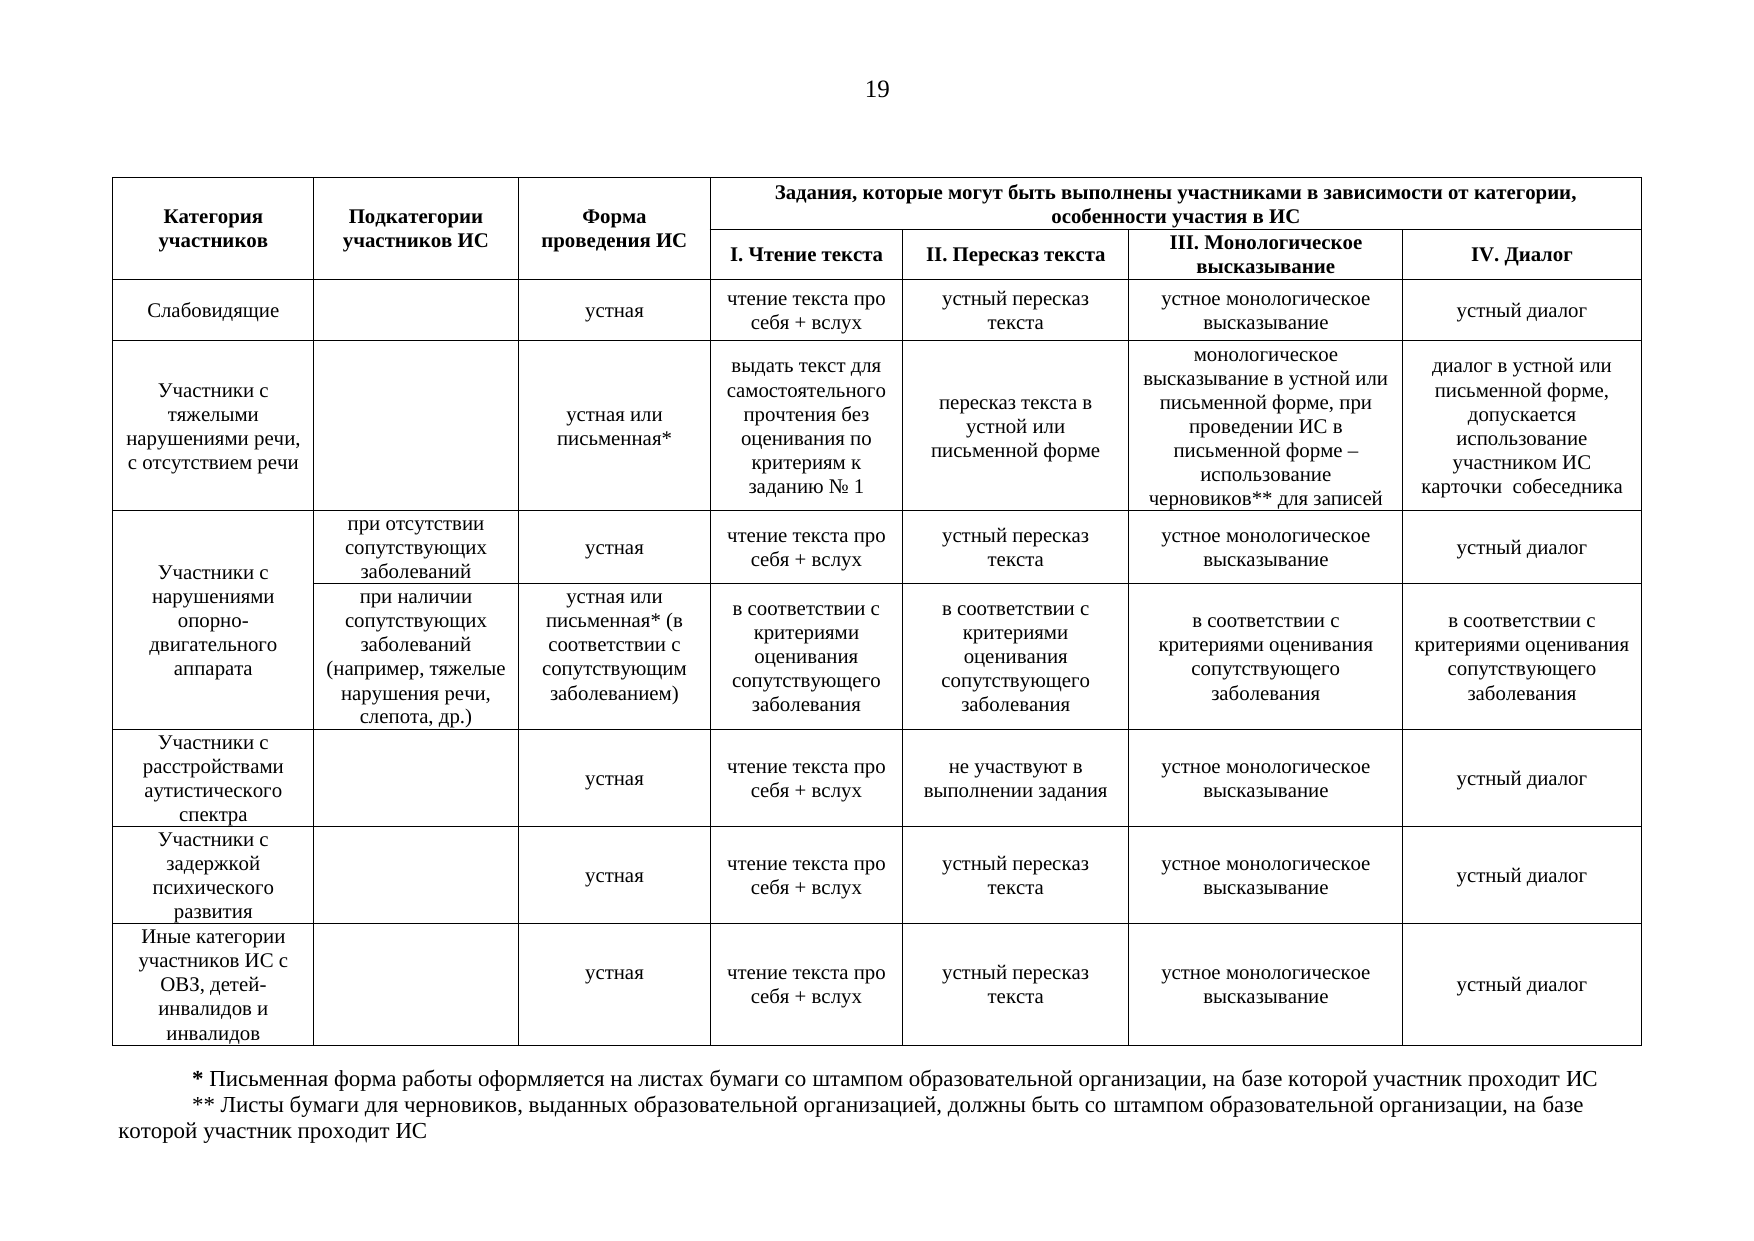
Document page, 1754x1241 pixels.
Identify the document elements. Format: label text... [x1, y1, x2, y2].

table_cell устная [519, 511, 710, 583]
table_cell чтение текста про себя + вслух [711, 280, 902, 340]
table_cell диалог в устной или письменной форме, допускается использование участником ИС карточки собеседника [1403, 341, 1641, 510]
table_cell в соответствии с критериями оценивания сопутствующего заболевания [1129, 584, 1402, 728]
table_cell IV. Диалог [1403, 230, 1641, 278]
table_cell устное монологическое высказывание [1129, 730, 1402, 826]
table_cell I. Чтение текста [711, 230, 902, 278]
table_cell при отсутствии сопутствующих заболеваний [314, 511, 518, 583]
table_header Подкатегории участников ИС [314, 178, 518, 278]
table_cell пересказ текста в устной или письменной форме [903, 341, 1128, 510]
table_cell при наличии сопутствующих заболеваний (например, тяжелые нарушения речи, слепота, др.) [314, 584, 518, 728]
table_cell Участники с нарушениями опорно-двигательного аппарата [113, 511, 313, 728]
table_cell в соответствии с критериями оценивания сопутствующего заболевания [711, 584, 902, 728]
table_cell [314, 924, 518, 1044]
table_cell устное монологическое высказывание [1129, 924, 1402, 1044]
table_cell [314, 341, 518, 510]
table_cell Участники с тяжелыми нарушениями речи, с отсутствием речи [113, 341, 313, 510]
table_cell устное монологическое высказывание [1129, 280, 1402, 340]
table_cell устная или письменная* (в соответствии с сопутствующим заболеванием) [519, 584, 710, 728]
table_cell чтение текста про себя + вслух [711, 827, 902, 923]
table_cell устная [519, 827, 710, 923]
table_header Категория участников [113, 178, 313, 278]
table_cell устная [519, 280, 710, 340]
table_cell монологическое высказывание в устной или письменной форме, при проведении ИС в письменной форме – использование черновиков** для записей [1129, 341, 1402, 510]
table_cell устный пересказ текста [903, 511, 1128, 583]
table_cell устный диалог [1403, 827, 1641, 923]
table_cell выдать текст для самостоятельного прочтения без оценивания по критериям к заданию № 1 [711, 341, 902, 510]
table_cell чтение текста про себя + вслух [711, 730, 902, 826]
table_cell Участники с задержкой психического развития [113, 827, 313, 923]
table_cell III. Монологическое высказывание [1129, 230, 1402, 278]
table_cell II. Пересказ текста [903, 230, 1128, 278]
text ** Листы бумаги для черновиков, выданных образовательной организацией, должны быть со штампом образовательной организации, на базе которой участник проходит ИС [118, 1091, 1636, 1144]
table_cell устная [519, 924, 710, 1044]
table_cell устная или письменная* [519, 341, 710, 510]
table_cell устное монологическое высказывание [1129, 511, 1402, 583]
table_cell в соответствии с критериями оценивания сопутствующего заболевания [903, 584, 1128, 728]
text * Письменная форма работы оформляется на листах бумаги со штампом образовательной организации, на базе которой участник проходит ИС [118, 1065, 1636, 1091]
table_cell [314, 280, 518, 340]
table_cell устный диалог [1403, 924, 1641, 1044]
table_cell устный диалог [1403, 730, 1641, 826]
table_cell [314, 730, 518, 826]
table_header Форма проведения ИС [519, 178, 710, 278]
table_cell [314, 827, 518, 923]
table_cell устный диалог [1403, 511, 1641, 583]
table_cell не участвуют в выполнении задания [903, 730, 1128, 826]
table_cell чтение текста про себя + вслух [711, 924, 902, 1044]
table_cell Иные категории участников ИС с ОВЗ, детей-инвалидов и инвалидов [113, 924, 313, 1044]
table_cell чтение текста про себя + вслух [711, 511, 902, 583]
table_cell устный пересказ текста [903, 280, 1128, 340]
table_cell Слабовидящие [113, 280, 313, 340]
table_cell устный диалог [1403, 280, 1641, 340]
table_header Задания, которые могут быть выполнены участниками в зависимости от категории, особенности участия в ИС [711, 178, 1641, 229]
table_cell устное монологическое высказывание [1129, 827, 1402, 923]
table_cell устная [519, 730, 710, 826]
table_cell в соответствии с критериями оценивания сопутствующего заболевания [1403, 584, 1641, 728]
table_cell устный пересказ текста [903, 827, 1128, 923]
table_cell устный пересказ текста [903, 924, 1128, 1044]
table_cell Участники с расстройствами аутистического спектра [113, 730, 313, 826]
